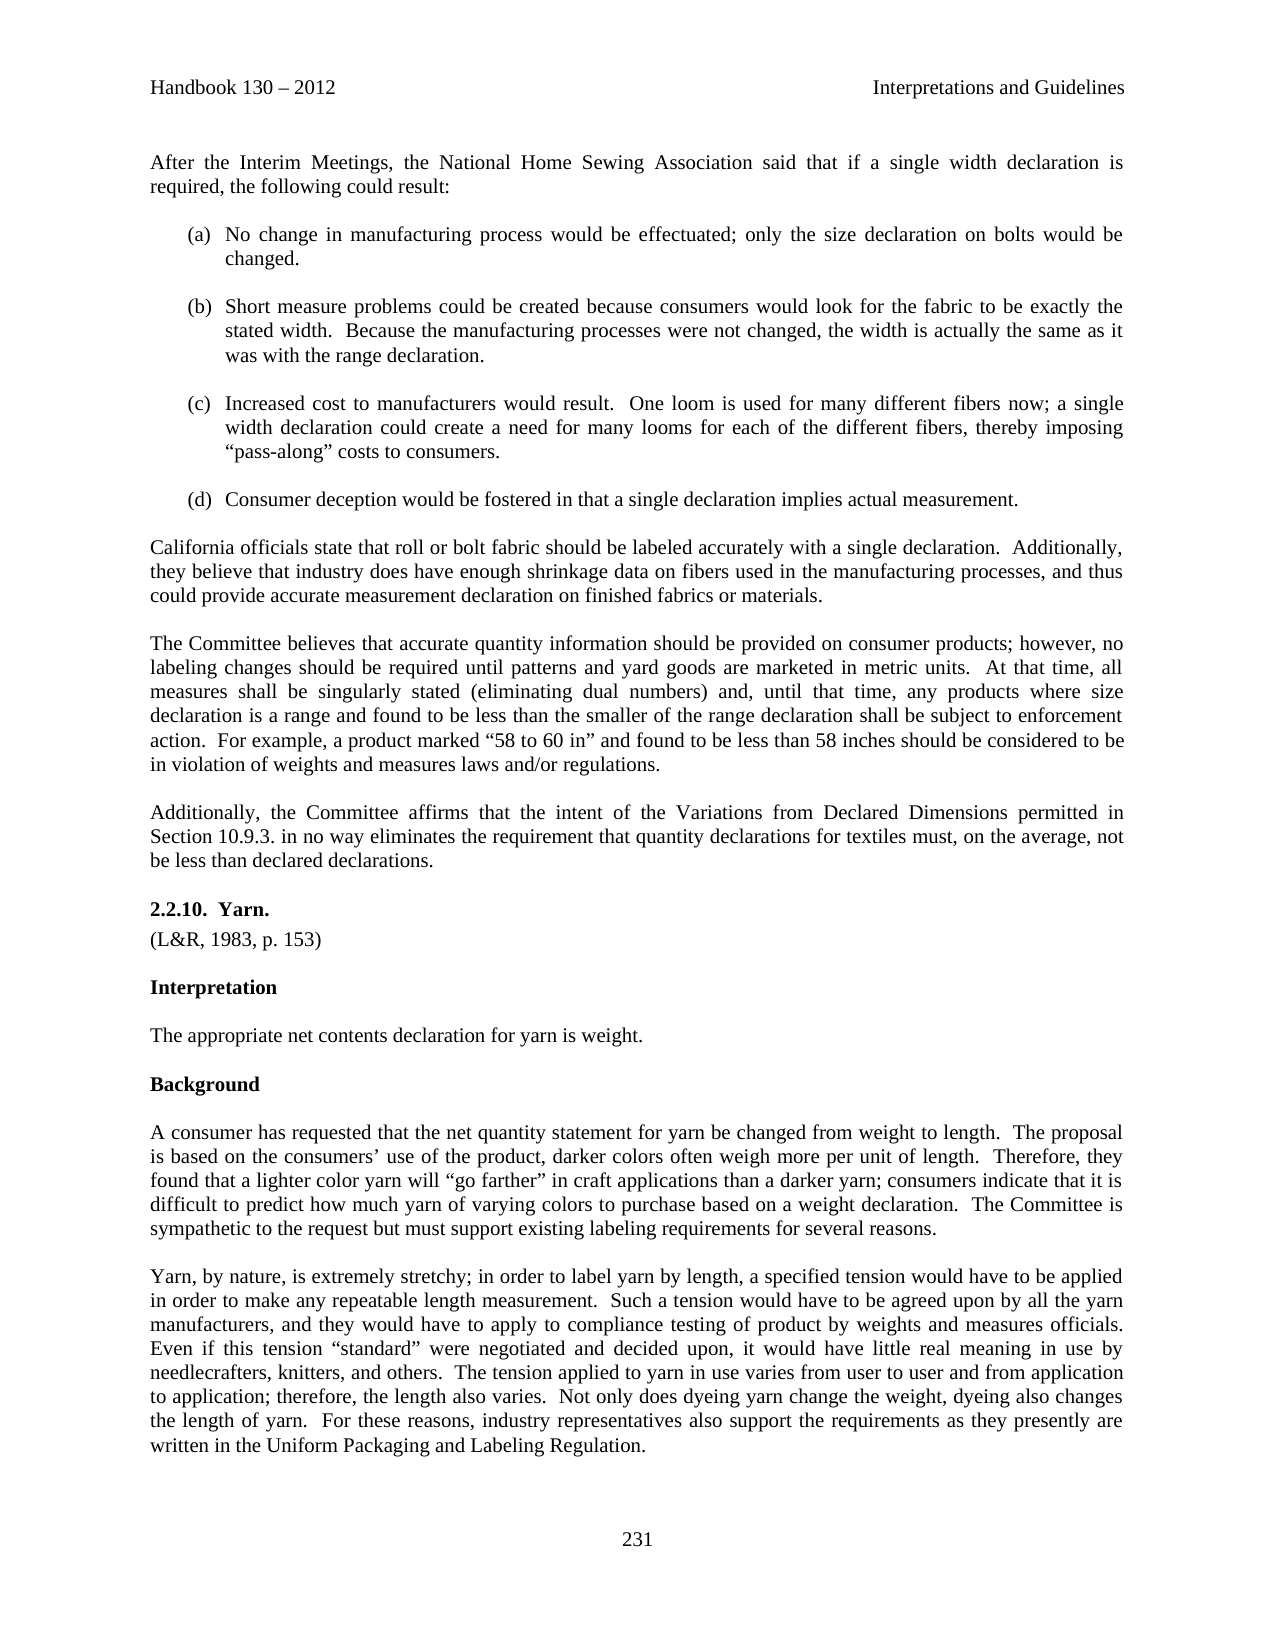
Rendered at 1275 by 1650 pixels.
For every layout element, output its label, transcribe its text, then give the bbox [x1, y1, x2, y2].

text The appropriate net contents declaration for yarn is weight. [150, 1023, 1125, 1047]
text 2.2.10. Yarn. [150, 897, 1125, 921]
text (c) Increased cost to manufacturers would result. One loom is used for many different fibers now; a single width declaration could create a need for many looms for each of the different fibers, thereby imposing “pass-along” costs to consumers. [187, 391, 1125, 463]
text Yarn, by nature, is extremely stretchy; in order to label yarn by length, a specified tension would have to be applied in order to make any repeatable length measurement. Such a tension would have to be agreed upon by all the yarn manufacturers, and they would have to apply to compliance testing of product by weights and measures officials. Even if this tension “standard” were negotiated and decided upon, it would have little real meaning in use by needlecrafters, knitters, and others. The tension applied to yarn in use varies from user to user and from application to application; therefore, the length also varies. Not only does dyeing yarn change the weight, dyeing also changes the length of yarn. For these reasons, industry representatives also support the requirements as they presently are written in the Uniform Packaging and Labeling Regulation. [150, 1264, 1125, 1457]
text Interpretation [150, 975, 1125, 999]
text Background [150, 1072, 1125, 1096]
text Additionally, the Committee affirms that the intent of the Variations from Declared Dimensions permitted in Section 10.9.3. in no way eliminates the requirement that quantity declarations for textiles must, on the average, not be less than declared declarations. [150, 800, 1125, 872]
text After the Interim Meetings, the National Home Sewing Association said that if a single width declaration is required, the following could result: [150, 150, 1125, 198]
text California officials state that roll or bolt fabric should be labeled accurately with a single declaration. Additionally, they believe that industry does have enough shrinkage data on fibers used in the manufacturing processes, and thus could provide accurate measurement declaration on finished fabrics or materials. [150, 535, 1125, 607]
text (a) No change in manufacturing process would be effectuated; only the size declaration on bolts would be changed. [187, 222, 1125, 270]
text (d) Consumer deception would be fostered in that a single declaration implies actual measurement. [187, 487, 1125, 511]
text (b) Short measure problems could be created because consumers would look for the fabric to be exactly the stated width. Because the manufacturing processes were not changed, the width is actually the same as it was with the range declaration. [187, 294, 1125, 367]
text A consumer has requested that the net quantity statement for yarn be changed from weight to length. The proposal is based on the consumers’ use of the product, darker colors often weigh more per unit of length. Therefore, they found that a lighter color yarn will “go farther” in craft applications than a darker yarn; consumers indicate that it is difficult to predict how much yarn of varying colors to purchase based on a weight declaration. The Committee is sympathetic to the request but must support existing labeling requirements for several reasons. [150, 1120, 1125, 1240]
text The Committee believes that accurate quantity information should be provided on consumer products; however, no labeling changes should be required until patterns and yard goods are marketed in metric units. At that time, all measures shall be singularly stated (eliminating dual numbers) and, until that time, any products where size declaration is a range and found to be less than the smaller of the range declaration shall be subject to enforcement action. For example, a product marked “58 to 60 in” and found to be less than 58 inches should be considered to be in violation of weights and measures laws and/or regulations. [150, 631, 1125, 776]
text (L&R, 1983, p. 153) [150, 927, 1125, 951]
